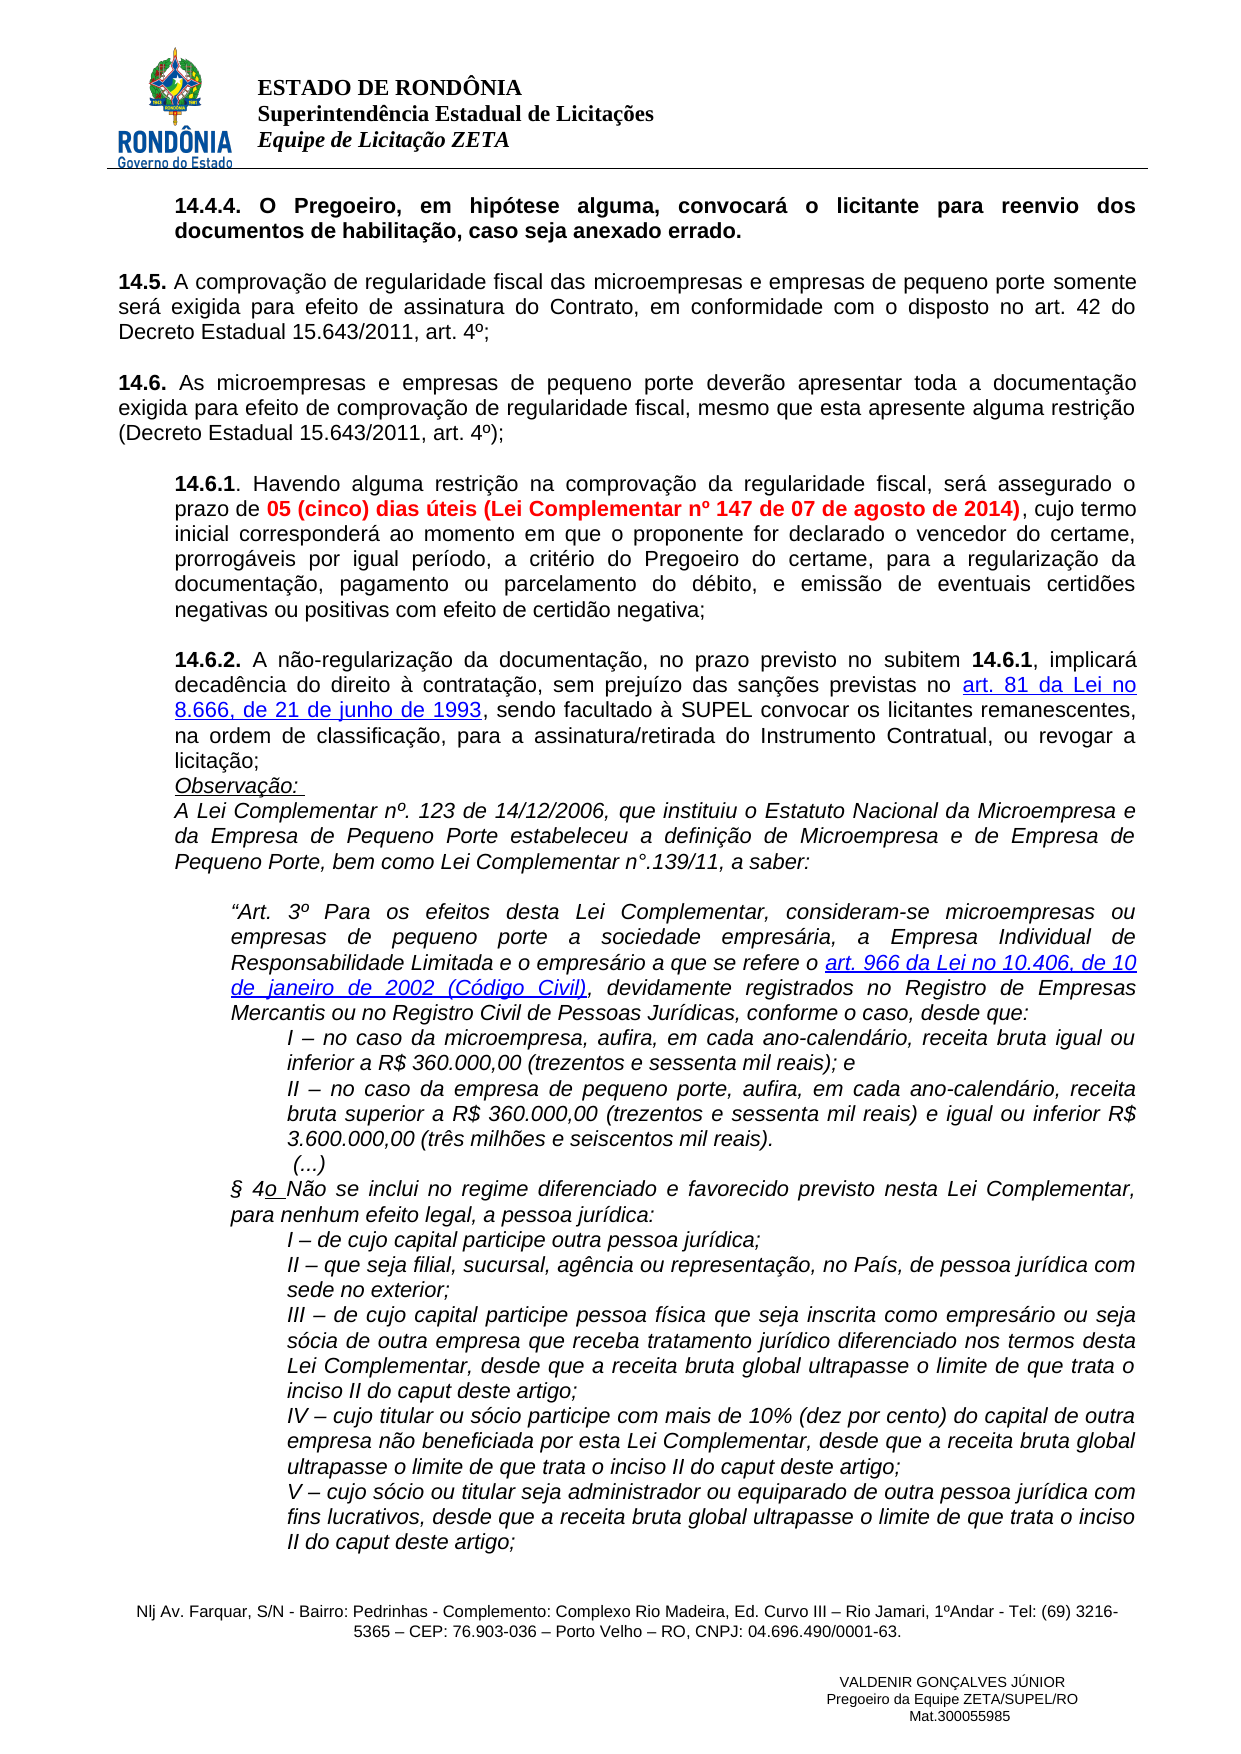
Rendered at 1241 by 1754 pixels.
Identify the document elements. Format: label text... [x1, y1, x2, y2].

text (...) [287, 1151, 1137, 1176]
text A Lei Complementar nº. 123 de 14/12/2006, que instituiu o Estatuto Nacional da Microempresa e da Empresa de Pequeno Porte estabeleceu a definição de Microempresa e de Empresa de Pequeno Porte, bem como Lei Complementar n°.139/11, a saber: [174, 798, 1137, 874]
picture [118, 47, 232, 168]
text V – cujo sócio ou titular seja administrador ou equiparado de outra pessoa jurídica com fins lucrativos, desde que a receita bruta global ultrapasse o limite de que trata o inciso II do caput deste artigo; [287, 1479, 1137, 1554]
text 14.6.2. A não-regularização da documentação, no prazo previsto no subitem 14.6.1, implicará decadência do direito à contratação, sem prejuízo das sanções previstas no art. 81 da Lei no 8.666, de 21 de junho de 1993, sendo facultado à SUPEL convocar os licitantes remanescentes, na ordem de classificação, para a assinatura/retirada do Instrumento Contratual, ou revogar a licitação; [174, 647, 1137, 773]
text I – de cujo capital participe outra pessoa jurídica; [287, 1227, 1137, 1252]
text 14.6. As microempresas e empresas de pequeno porte deverão apresentar toda a documentação exigida para efeito de comprovação de regularidade fiscal, mesmo que esta apresente alguma restrição (Decreto Estadual 15.643/2011, art. 4º); [118, 369, 1137, 445]
text § 4o Não se inclui no regime diferenciado e favorecido previsto nesta Lei Complementar, para nenhum efeito legal, a pessoa jurídica: [231, 1176, 1137, 1227]
text IV – cujo titular ou sócio participe com mais de 10% (dez por cento) do capital de outra empresa não beneficiada por esta Lei Complementar, desde que a receita bruta global ultrapasse o limite de que trata o inciso II do caput deste artigo; [287, 1403, 1137, 1479]
text 14.5. A comprovação de regularidade fiscal das microempresas e empresas de pequeno porte somente será exigida para efeito de assinatura do Contrato, em conformidade com o disposto no art. 42 do Decreto Estadual 15.643/2011, art. 4º; [118, 269, 1137, 344]
text 14.6.1. Havendo alguma restrição na comprovação da regularidade fiscal, será assegurado o prazo de 05 (cinco) dias úteis (Lei Complementar nº 147 de 07 de agosto de 2014), cujo termo inicial corresponderá ao momento em que o proponente for declarado o vencedor do certame, prorrogáveis por igual período, a critério do Pregoeiro do certame, para a regularização da documentação, pagamento ou parcelamento do débito, e emissão de eventuais certidões negativas ou positivas com efeito de certidão negativa; [174, 470, 1137, 622]
text III – de cujo capital participe pessoa física que seja inscrita como empresário ou seja sócia de outra empresa que receba tratamento jurídico diferenciado nos termos desta Lei Complementar, desde que a receita bruta global ultrapasse o limite de que trata o inciso II do caput deste artigo; [287, 1302, 1137, 1403]
text II – que seja filial, sucursal, agência ou representação, no País, de pessoa jurídica com sede no exterior; [287, 1252, 1137, 1302]
text I – no caso da microempresa, aufira, em cada ano-calendário, receita bruta igual ou inferior a R$ 360.000,00 (trezentos e sessenta mil reais); e [287, 1025, 1137, 1075]
text II – no caso da empresa de pequeno porte, aufira, em cada ano-calendário, receita bruta superior a R$ 360.000,00 (trezentos e sessenta mil reais) e igual ou inferior R$ 3.600.000,00 (três milhões e seiscentos mil reais). [287, 1075, 1137, 1151]
text “Art. 3º Para os efeitos desta Lei Complementar, consideram-se microempresas ou empresas de pequeno porte a sociedade empresária, a Empresa Individual de Responsabilidade Limitada e o empresário a que se refere o art. 966 da Lei no 10.406, de 10 de janeiro de 2002 (Código Civil), devidamente registrados no Registro de Empresas Mercantis ou no Registro Civil de Pessoas Jurídicas, conforme o caso, desde que: [231, 899, 1137, 1025]
text 14.4.4. O Pregoeiro, em hipótese alguma, convocará o licitante para reenvio dos documentos de habilitação, caso seja anexado errado. [174, 193, 1137, 243]
text Observação: [174, 773, 1137, 798]
